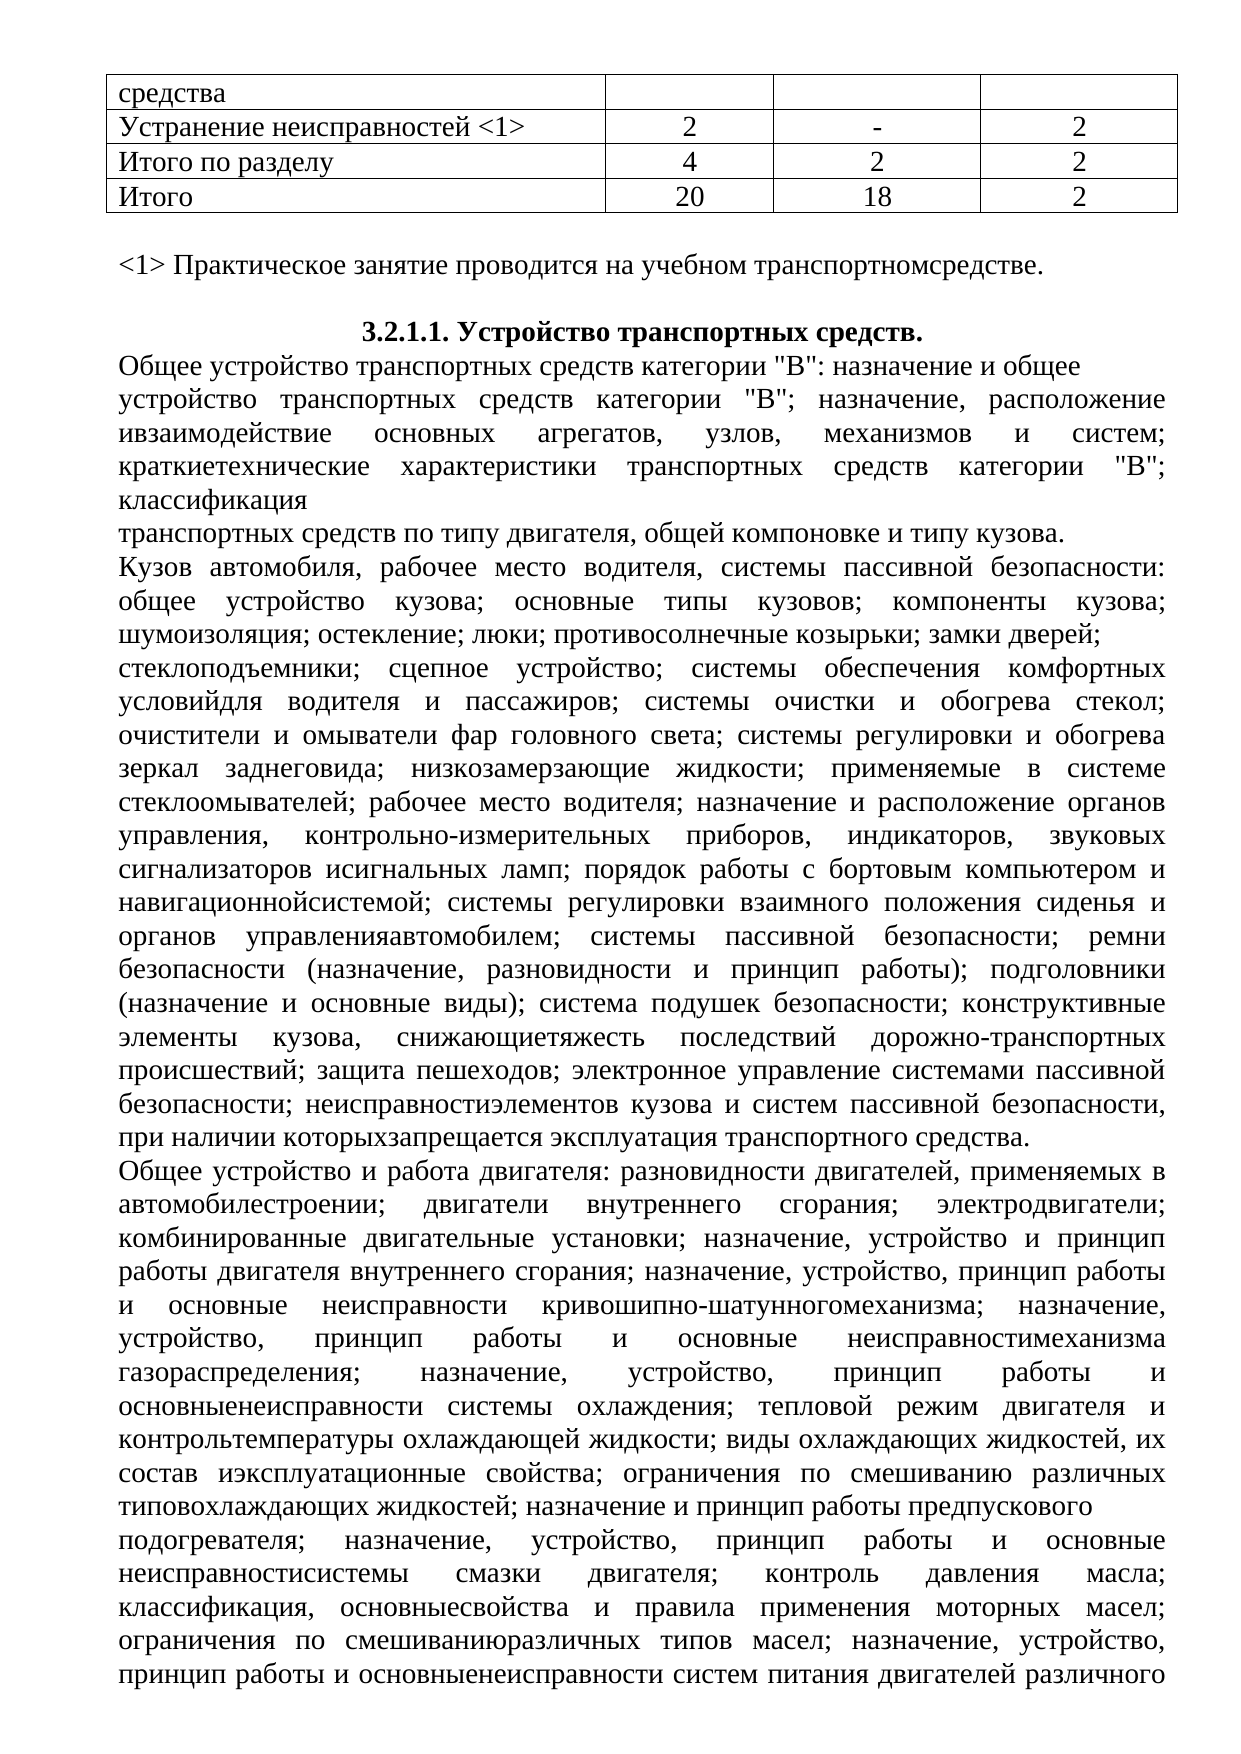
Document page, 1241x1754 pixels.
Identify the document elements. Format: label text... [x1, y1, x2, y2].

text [118, 1522, 1167, 1689]
table_cell - [981, 75, 1177, 108]
text <1> Практическое занятие проводится на учебном транспортномсредстве. [118, 247, 1167, 280]
table_cell 2 [981, 110, 1177, 143]
text устройство транспортных средств категории "B"; назначение, расположение ивзаимодействие основных агрегатов, узлов, механизмов и систем; краткиетехнические характеристики транспортных средств категории "B"; классификация [118, 381, 1167, 516]
text Общее устройство и работа двигателя: разновидности двигателей, применяемых в автомобилестроении; двигатели внутреннего сгорания; электродвигатели; комбинированные двигательные установки; назначение, устройство и принцип работы двигателя внутреннего сгорания; назначение, устройство, принцип работы и основные неисправности кривошипно-шатунногомеханизма; назначение, устройство, принцип работы и основные неисправностимеханизма газораспределения; назначение, устройство, принцип работы и основныенеисправности системы охлаждения; тепловой режим двигателя и контрольтемпературы охлаждающей жидкости; виды охлаждающих жидкостей, их состав иэксплуатационные свойства; ограничения по смешиванию различных типовохлаждающих жидкостей; назначение и принцип работы предпускового [118, 1153, 1167, 1522]
table_cell Итого по разделу [107, 144, 605, 178]
text стеклоподъемники; сцепное устройство; системы обеспечения комфортных условийдля водителя и пассажиров; системы очистки и обогрева стекол; очистители и омыватели фар головного света; системы регулировки и обогрева зеркал заднеговида; низкозамерзающие жидкости; применяемые в системе стеклоомывателей; рабочее место водителя; назначение и расположение органов управления, контрольно-измерительных приборов, индикаторов, звуковых сигнализаторов исигнальных ламп; порядок работы с бортовым компьютером и навигационнойсистемой; системы регулировки взаимного положения сиденья и органов управленияавтомобилем; системы пассивной безопасности; ремни безопасности (назначение, разновидности и принцип работы); подголовники (назначение и основные виды); система подушек безопасности; конструктивные элементы кузова, снижающиетяжесть последствий дорожно-транспортных происшествий; защита пешеходов; электронное управление системами пассивной безопасности; неисправностиэлементов кузова и систем пассивной безопасности, при наличии которыхзапрещается эксплуатация транспортного средства. [118, 650, 1167, 1153]
text Общее устройство транспортных средств категории "B": назначение и общее [118, 348, 1167, 381]
table_cell 2 [774, 144, 980, 178]
table_cell - [774, 110, 980, 143]
text 3.2.1.1. Устройство транспортных средств. [118, 314, 1167, 348]
table_cell 4 [606, 144, 773, 178]
table_cell Итого [107, 179, 605, 212]
table_cell 1 [606, 75, 773, 108]
table_cell 18 [774, 179, 980, 212]
table_cell 2 [981, 144, 1177, 178]
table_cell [107, 75, 605, 108]
table_cell Устранение неисправностей <1> [107, 110, 605, 143]
table_cell 20 [606, 179, 773, 212]
text Кузов автомобиля, рабочее место водителя, системы пассивной безопасности: общее устройство кузова; основные типы кузовов; компоненты кузова; шумоизоляция; остекление; люки; противосолнечные козырьки; замки дверей; [118, 549, 1167, 650]
table_cell 2 [606, 110, 773, 143]
table_cell 2 [981, 179, 1177, 212]
text транспортных средств по типу двигателя, общей компоновке и типу кузова. [118, 516, 1167, 549]
table_cell 1 [774, 75, 980, 108]
